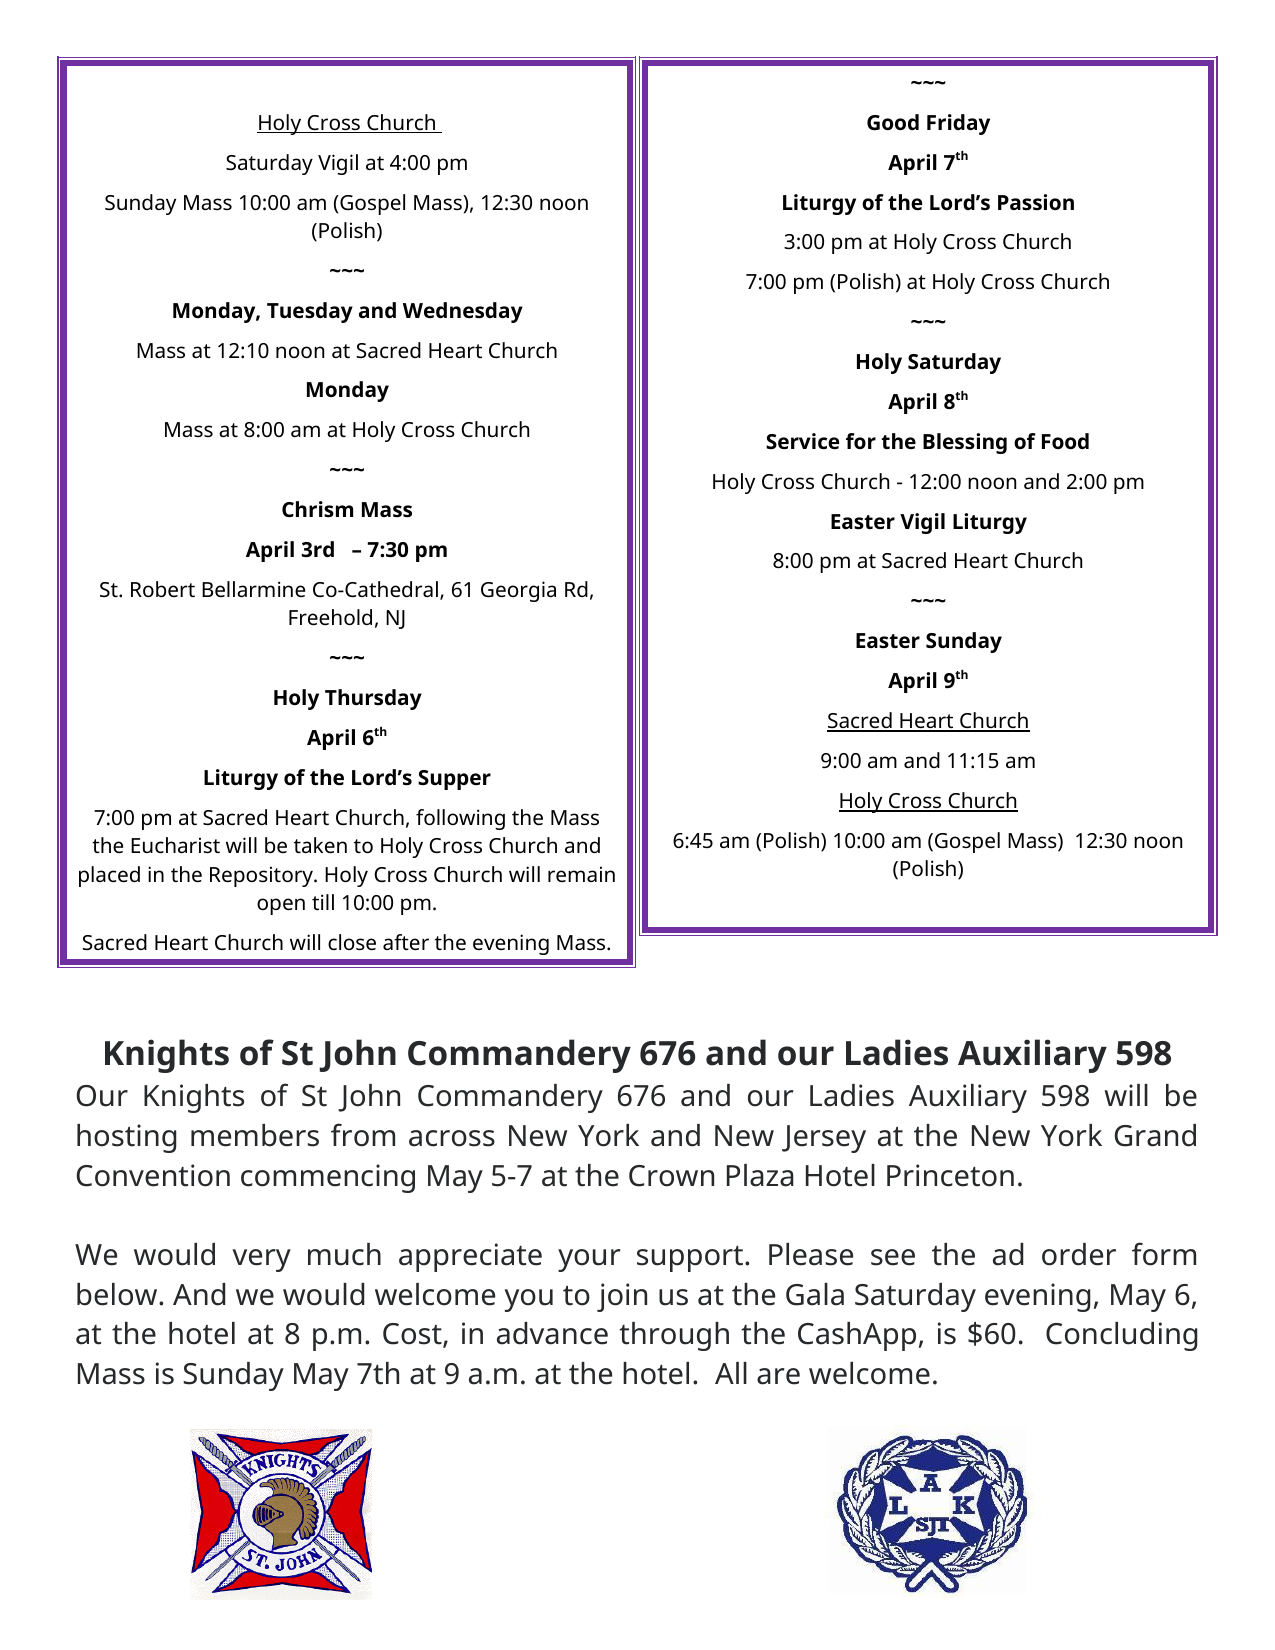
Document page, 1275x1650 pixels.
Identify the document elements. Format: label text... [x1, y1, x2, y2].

text Holy Cross Church [648, 774, 1208, 814]
text Saturday Vigil at 4:00 pm [67, 136, 627, 176]
text April 3rd – 7:30 pm [67, 524, 627, 564]
text ~~~ [648, 296, 1208, 336]
text Sunday Mass 10:00 am (Gospel Mass), 12:30 noon (Polish) [67, 176, 627, 244]
text We would very much appreciate your support. Please see the ad order form below. And we would welcome you to join us at the Gala Saturday evening, May 6, at the hotel at 8 p.m. Cost, in advance through the CashApp, is $60. Concluding Mass is Sunday May 7th at 9 a.m. at the hotel. All are welcome. [75, 1234, 1200, 1393]
text Mass at 12:10 noon at Sacred Heart Church [67, 324, 627, 364]
text ~~~ [67, 244, 627, 284]
text Easter Vigil Liturgy [648, 495, 1208, 535]
text Mass at 8:00 am at Holy Cross Church [67, 404, 627, 444]
text 9:00 am and 11:15 am [648, 735, 1208, 774]
text Holy Saturday [648, 336, 1208, 376]
text 3:00 pm at Holy Cross Church [648, 216, 1208, 256]
text Knights of St John Commandery 676 and our Ladies Auxiliary 598 [75, 1030, 1200, 1075]
picture [825, 1425, 1042, 1598]
text Easter Sunday [648, 615, 1208, 655]
text April 8th [648, 376, 1208, 416]
text 7:00 pm at Sacred Heart Church, following the Mass the Eucharist will be taken to Holy Cross Church and placed in the Repository. Holy Cross Church will remain open till 10:00 pm. [67, 792, 627, 917]
text Holy Thursday [67, 672, 627, 712]
text Holy Cross Church [67, 96, 627, 136]
text April 9th [648, 655, 1208, 695]
text ~~~ [648, 66, 1208, 96]
text ~~~ [648, 575, 1208, 615]
text Good Friday [648, 96, 1208, 136]
picture [190, 1429, 373, 1600]
text 8:00 pm at Sacred Heart Church [648, 535, 1208, 575]
text Liturgy of the Lord’s Supper [67, 752, 627, 792]
text Monday [67, 364, 627, 404]
text ~~~ [67, 632, 627, 672]
text Holy Cross Church - 12:00 noon and 2:00 pm [648, 455, 1208, 495]
text Chrism Mass [67, 484, 627, 524]
text Liturgy of the Lord’s Passion [648, 176, 1208, 216]
text ~~~ [67, 444, 627, 484]
text April 6th [67, 712, 627, 752]
text Sacred Heart Church will close after the evening Mass. [67, 917, 627, 959]
text 7:00 pm (Polish) at Holy Cross Church [648, 256, 1208, 296]
text St. Robert Bellarmine Co-Cathedral, 61 Georgia Rd, Freehold, NJ [67, 564, 627, 632]
text 6:45 am (Polish) 10:00 am (Gospel Mass) 12:30 noon (Polish) [648, 814, 1208, 894]
text April 7th [648, 136, 1208, 176]
text Sacred Heart Church [648, 695, 1208, 735]
text Monday, Tuesday and Wednesday [67, 284, 627, 324]
text Our Knights of St John Commandery 676 and our Ladies Auxiliary 598 will be hosting members from across New York and New Jersey at the New York Grand Convention commencing May 5-7 at the Crown Plaza Hotel Princeton. [75, 1075, 1200, 1194]
text Service for the Blessing of Food [648, 416, 1208, 455]
